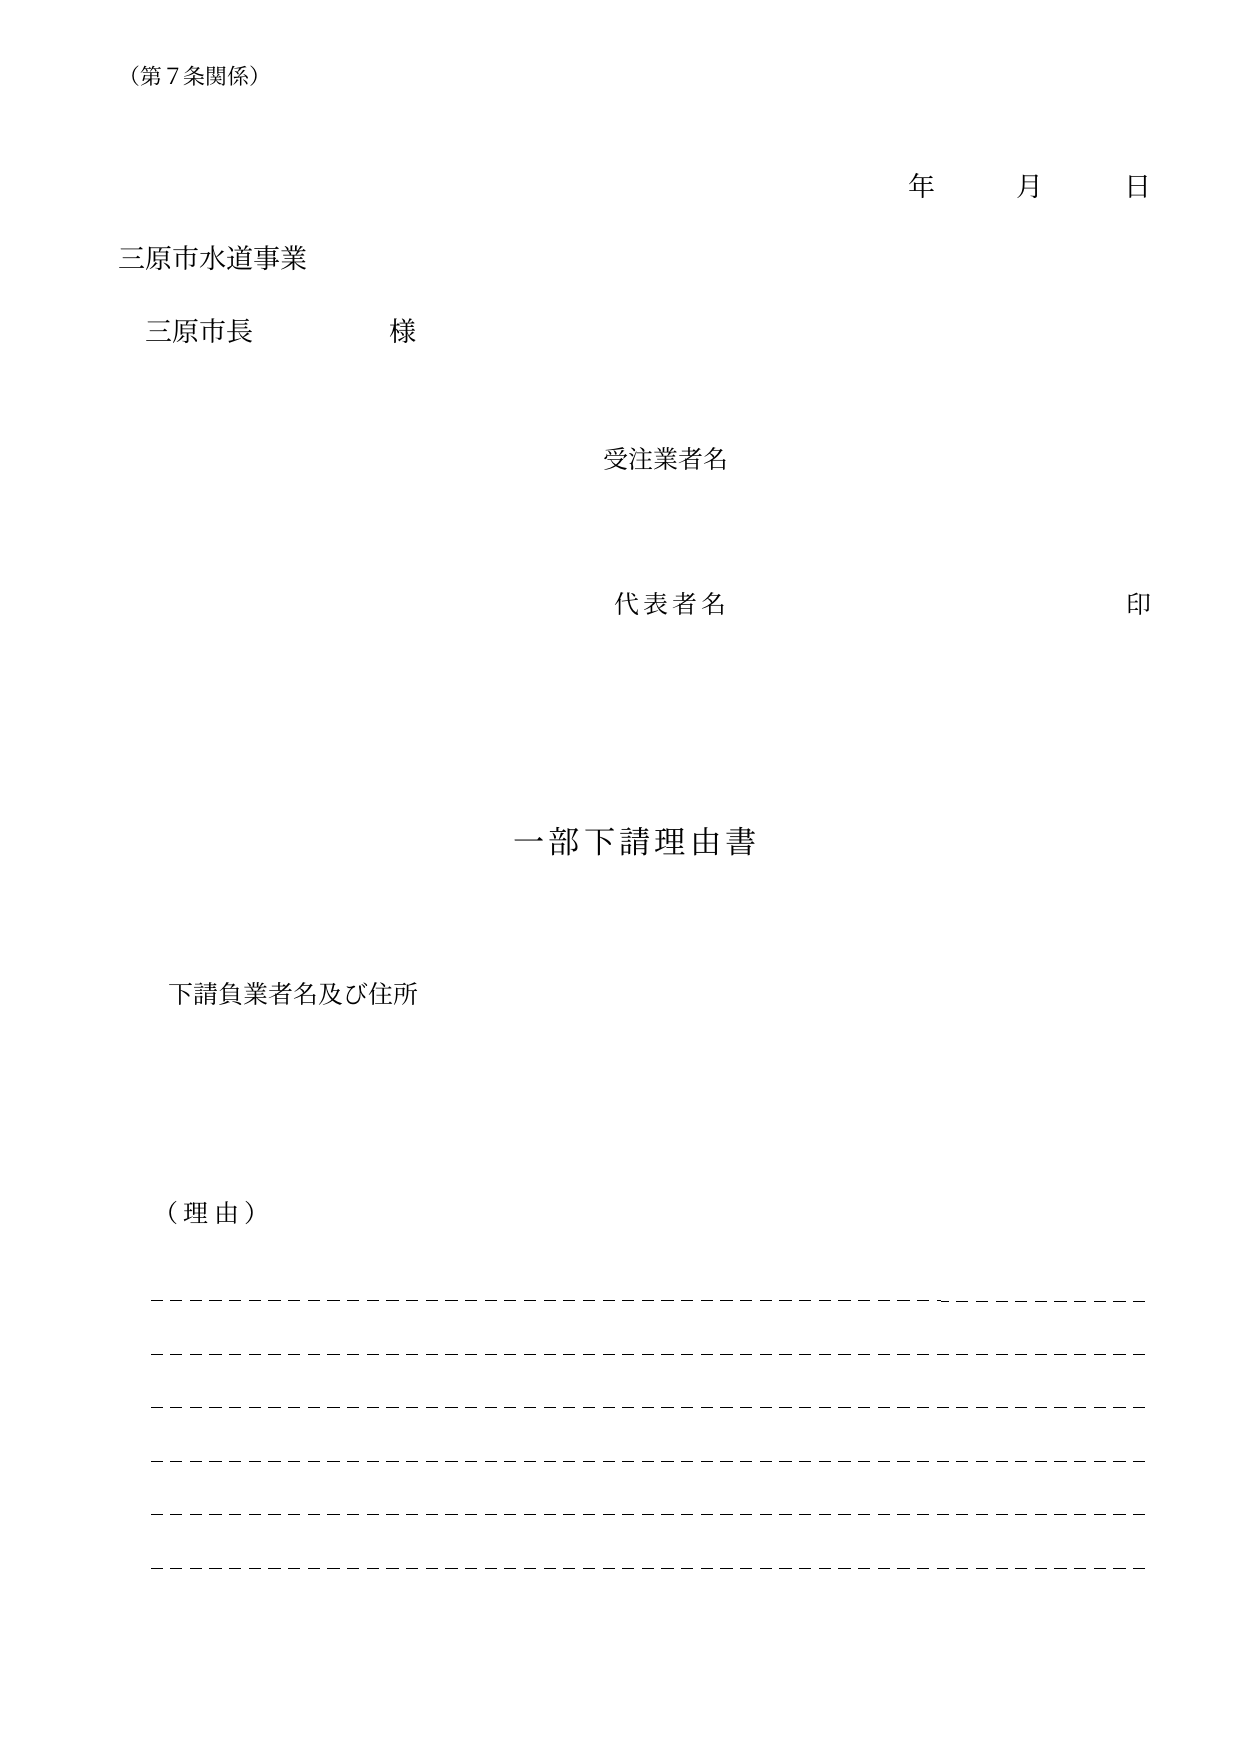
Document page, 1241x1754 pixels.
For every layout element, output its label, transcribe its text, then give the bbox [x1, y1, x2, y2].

text 代表者名 印 [118, 585, 1152, 621]
text （理由） [118, 1193, 1152, 1229]
text 受注業者名 [118, 439, 1152, 476]
text 年 月 日 [118, 148, 1152, 221]
text 一部下請理由書 [118, 803, 1152, 876]
text 三原市長 様 [118, 294, 1152, 367]
text 下請負業者名及び住所 [118, 975, 1152, 1011]
text 三原市水道事業 [118, 221, 1152, 294]
